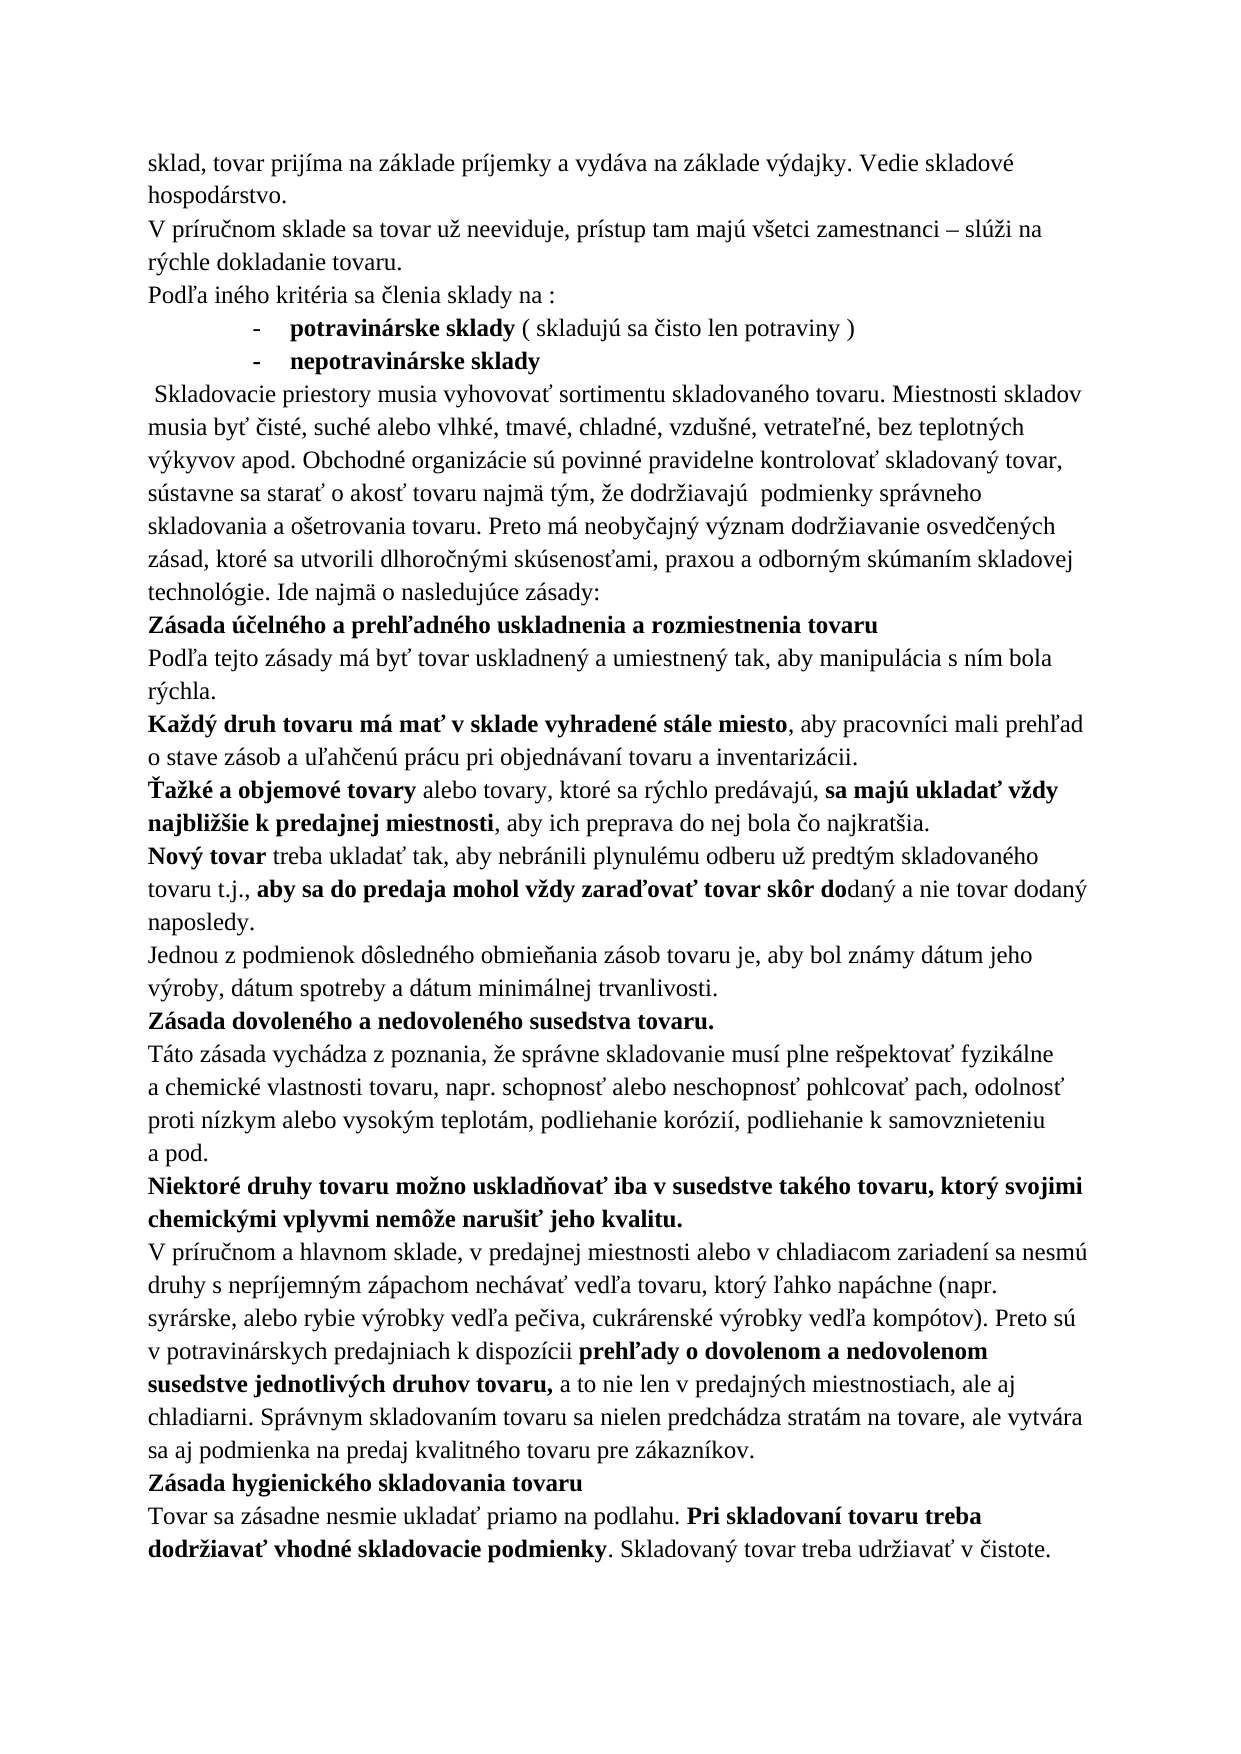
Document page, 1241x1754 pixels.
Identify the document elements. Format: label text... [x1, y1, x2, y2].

text V príručnom sklade sa tovar už neeviduje, prístup tam majú všetci zamestnanci – slúži na rýchle dokladanie tovaru. [148, 214, 1093, 275]
text V príručnom a hlavnom sklade, v predajnej miestnosti alebo v chladiacom zariadení sa nesmú druhy s nepríjemným zápachom nechávať vedľa tovaru, ktorý ľahko napáchne (napr. syrárske, alebo rybie výrobky vedľa pečiva, cukrárenské výrobky vedľa kompótov). Preto sú v potravinárskych predajniach k dispozícii prehľady o dovolenom a nedovolenom susedstve jednotlivých druhov tovaru, a to nie len v predajných miestnostiach, ale aj chladiarni. Správnym skladovaním tovaru sa nielen predchádza stratám na tovare, ale vytvára sa aj podmienka na predaj kvalitného tovaru pre zákazníkov. [148, 1237, 1093, 1464]
text Každý druh tovaru má mať v sklade vyhradené stále miesto, aby pracovníci mali prehľad o stave zásob a uľahčenú prácu pri objednávaní tovaru a inventarizácii. [148, 709, 1093, 771]
text Ťažké a objemové tovary alebo tovary, ktoré sa rýchlo predávajú, sa majú ukladať vždy najbližšie k predajnej miestnosti, aby ich preprava do nej bola čo najkratšia. [148, 775, 1093, 837]
text Zásada hygienického skladovania tovaru [148, 1468, 1093, 1497]
text Niektoré druhy tovaru možno uskladňovať iba v susedstve takého tovaru, ktorý svojimi chemickými vplyvmi nemôže narušiť jeho kvalitu. [148, 1171, 1093, 1233]
text Skladovacie priestory musia vyhovovať sortimentu skladovaného tovaru. Miestnosti skladov musia byť čisté, suché alebo vlhké, tmavé, chladné, vzdušné, vetrateľné, bez teplotných výkyvov apod. Obchodné organizácie sú povinné pravidelne kontrolovať skladovaný tovar, sústavne sa starať o akosť tovaru najmä tým, že dodržiavajú podmienky správneho skladovania a ošetrovania tovaru. Preto má neobyčajný význam dodržiavanie osvedčených zásad, ktoré sa utvorili dlhoročnými skúsenosťami, praxou a odborným skúmaním skladovej technológie. Ide najmä o nasledujúce zásady: [148, 379, 1093, 606]
text Táto zásada vychádza z poznania, že správne skladovanie musí plne rešpektovať fyzikálne a chemické vlastnosti tovaru, napr. schopnosť alebo neschopnosť pohlcovať pach, odolnosť proti nízkym alebo vysokým teplotám, podliehanie korózií, podliehanie k samovznieteniu a pod. [148, 1039, 1093, 1167]
text Podľa tejto zásady má byť tovar uskladnený a umiestnený tak, aby manipulácia s ním bola rýchla. [148, 643, 1093, 705]
text Podľa iného kritéria sa členia sklady na : [148, 280, 1093, 308]
text Zásada účelného a prehľadného uskladnenia a rozmiestnenia tovaru [148, 610, 1093, 639]
list nepotravinárske sklady [252, 346, 1093, 374]
text Nový tovar treba ukladať tak, aby nebránili plynulému odberu už predtým skladovaného tovaru t.j., aby sa do predaja mohol vždy zaraďovať tovar skôr dodaný a nie tovar dodaný naposledy. [148, 841, 1093, 936]
text Zásada dovoleného a nedovoleného susedstva tovaru. [148, 1006, 1093, 1035]
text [148, 148, 1093, 209]
text Jednou z podmienok dôsledného obmieňania zásob tovaru je, aby bol známy dátum jeho výroby, dátum spotreby a dátum minimálnej trvanlivosti. [148, 940, 1093, 1002]
list potravinárske sklady ( skladujú sa čisto len potraviny ) [252, 313, 1093, 341]
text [148, 1501, 1093, 1563]
